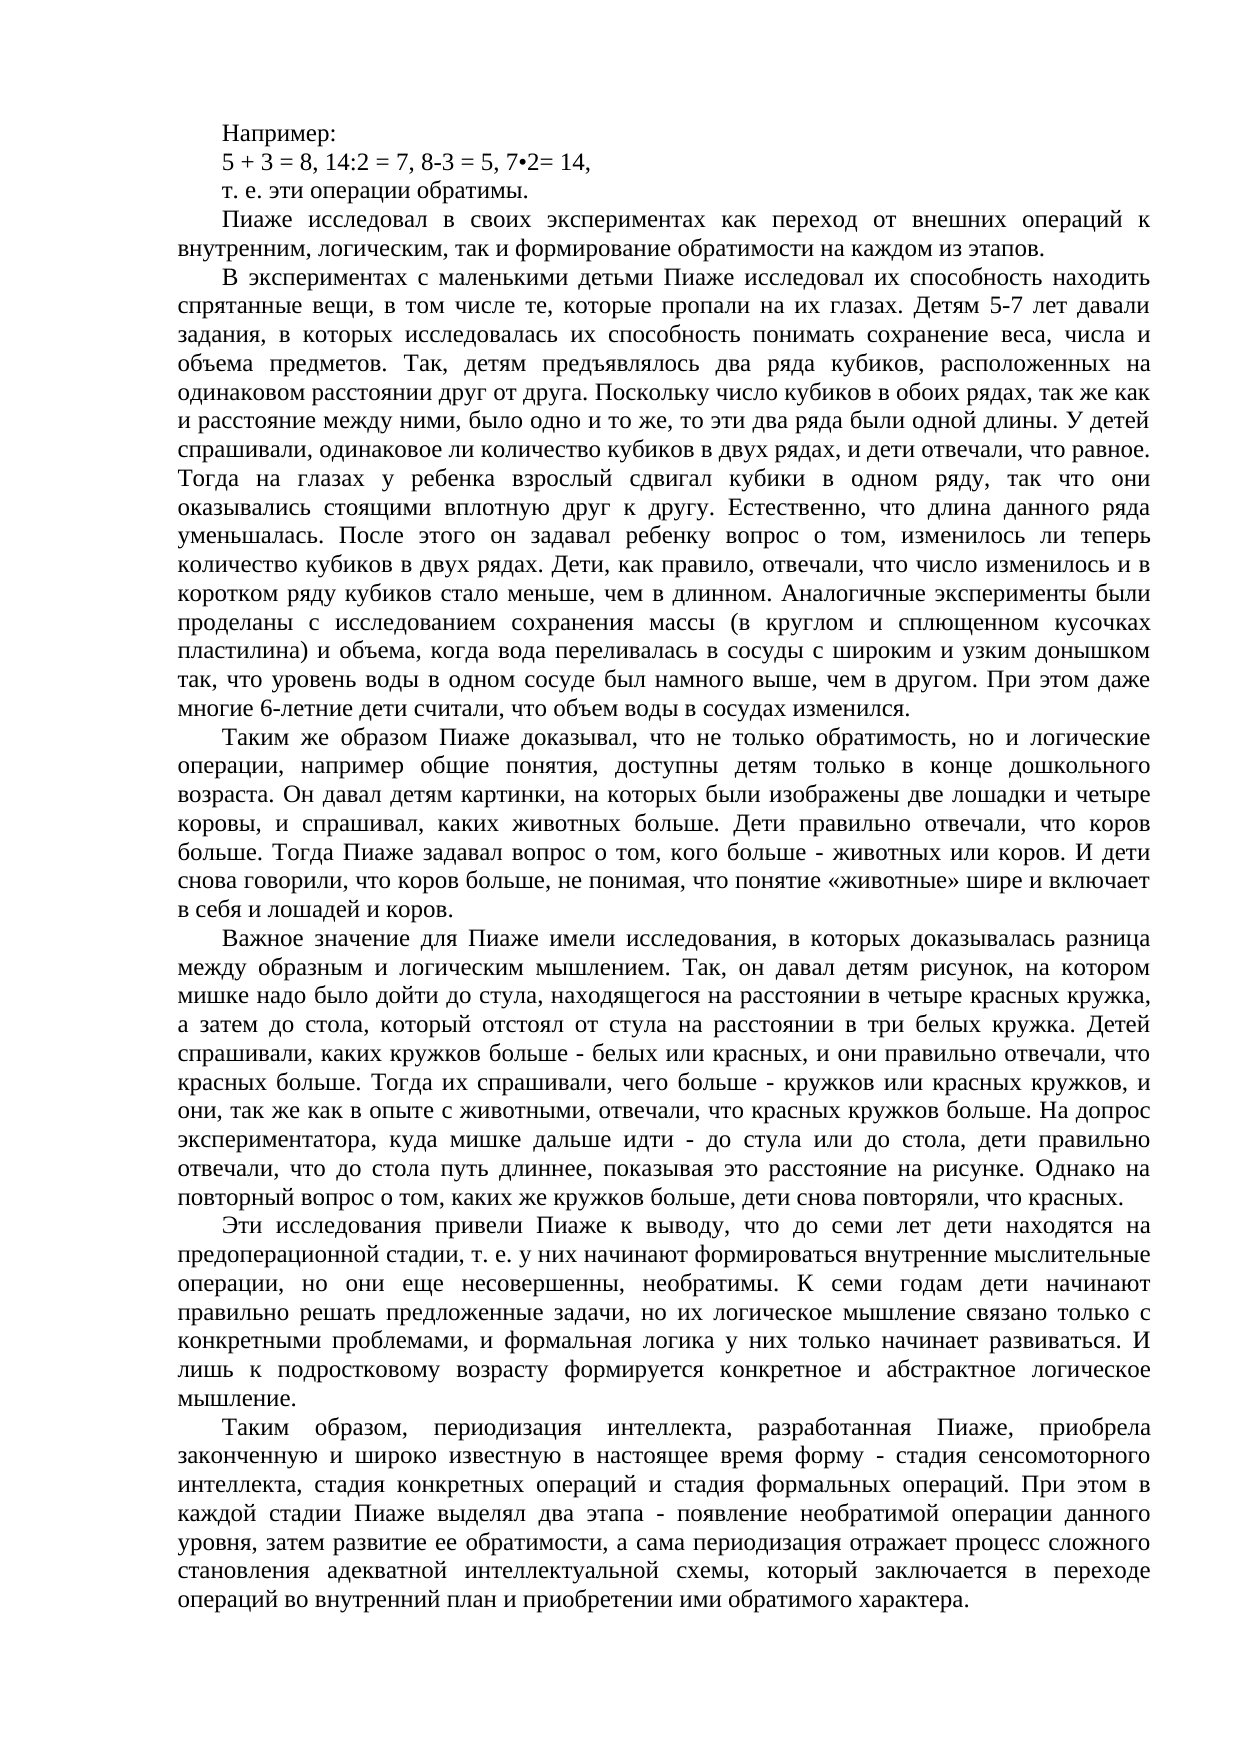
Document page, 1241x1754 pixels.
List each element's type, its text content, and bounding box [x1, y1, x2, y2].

text 5 + 3 = 8, 14:2 = 7, 8-3 = 5, 7•2= 14, [177, 147, 1152, 176]
text Таким образом, периодизация интеллекта, разработанная Пиаже, приобрела законченную и широко известную в настоящее время форму - стадия сенсомоторного интеллекта, стадия конкретных операций и стадия формальных операций. При этом в каждой стадии Пиаже выделял два этапа - появление необратимой операции данного уровня, затем развитие ее обратимости, а сама периодизация отражает процесс сложного становления адекватной интеллектуальной схемы, который заключается в переходе операций во внутренний план и приобретении ими обратимого характера. [177, 1412, 1152, 1613]
text Эти исследования привели Пиаже к выводу, что до семи лет дети находятся на предоперационной стадии, т. е. у них начинают формироваться внутренние мыслительные операции, но они еще несовершенны, необратимы. К семи годам дети начинают правильно решать предложенные задачи, но их логическое мышление связано только с конкретными проблемами, и формальная логика у них только начинает развиваться. И лишь к подростковому возрасту формируется конкретное и абстрактное логическое мышление. [177, 1211, 1152, 1412]
text В экспериментах с маленькими детьми Пиаже исследовал их способность находить спрятанные вещи, в том числе те, которые пропали на их глазах. Детям 5-7 лет давали задания, в которых исследовалась их способность понимать сохранение веса, числа и объема предметов. Так, детям предъявлялось два ряда кубиков, расположенных на одинаковом расстоянии друг от друга. Поскольку число кубиков в обоих рядах, так же как и расстояние между ними, было одно и то же, то эти два ряда были одной длины. У детей спрашивали, одинаковое ли количество кубиков в двух рядах, и дети отвечали, что равное. Тогда на глазах у ребенка взрослый сдвигал кубики в одном ряду, так что они оказывались стоящими вплотную друг к другу. Естественно, что длина данного ряда уменьшалась. После этого он задавал ребенку вопрос о том, изменилось ли теперь количество кубиков в двух рядах. Дети, как правило, отвечали, что число изменилось и в коротком ряду кубиков стало меньше, чем в длинном. Аналогичные эксперименты были проделаны с исследованием сохранения массы (в круглом и сплющенном кусочках пластилина) и объема, когда вода переливалась в сосуды с широким и узким донышком так, что уровень воды в одном сосуде был намного выше, чем в другом. При этом даже многие 6-летние дети считали, что объем воды в сосудах изменился. [177, 262, 1152, 722]
text Важное значение для Пиаже имели исследования, в которых доказывалась разница между образным и логическим мышлением. Так, он давал детям рисунок, на котором мишке надо было дойти до стула, находящегося на расстоянии в четыре красных кружка, а затем до стола, который отстоял от стула на расстоянии в три белых кружка. Детей спрашивали, каких кружков больше - белых или красных, и они правильно отвечали, что красных больше. Тогда их спрашивали, чего больше - кружков или красных кружков, и они, так же как в опыте с животными, отвечали, что красных кружков больше. На допрос экспериментатора, куда мишке дальше идти - до стула или до стола, дети правильно отвечали, что до стола путь длиннее, показывая это расстояние на рисунке. Однако на повторный вопрос о том, каких же кружков больше, дети снова повторяли, что красных. [177, 923, 1152, 1211]
text т. е. эти операции обратимы. [177, 176, 1152, 204]
text Например: [177, 118, 1152, 147]
text Таким же образом Пиаже доказывал, что не только обратимость, но и логические операции, например общие понятия, доступны детям только в конце дошкольного возраста. Он давал детям картинки, на которых были изображены две лошадки и четыре коровы, и спрашивал, каких животных больше. Дети правильно отвечали, что коров больше. Тогда Пиаже задавал вопрос о том, кого больше - животных или коров. И дети снова говорили, что коров больше, не понимая, что понятие «животные» шире и включает в себя и лошадей и коров. [177, 722, 1152, 923]
text Пиаже исследовал в своих экспериментах как переход от внешних операций к внутренним, логическим, так и формирование обратимости на каждом из этапов. [177, 204, 1152, 262]
